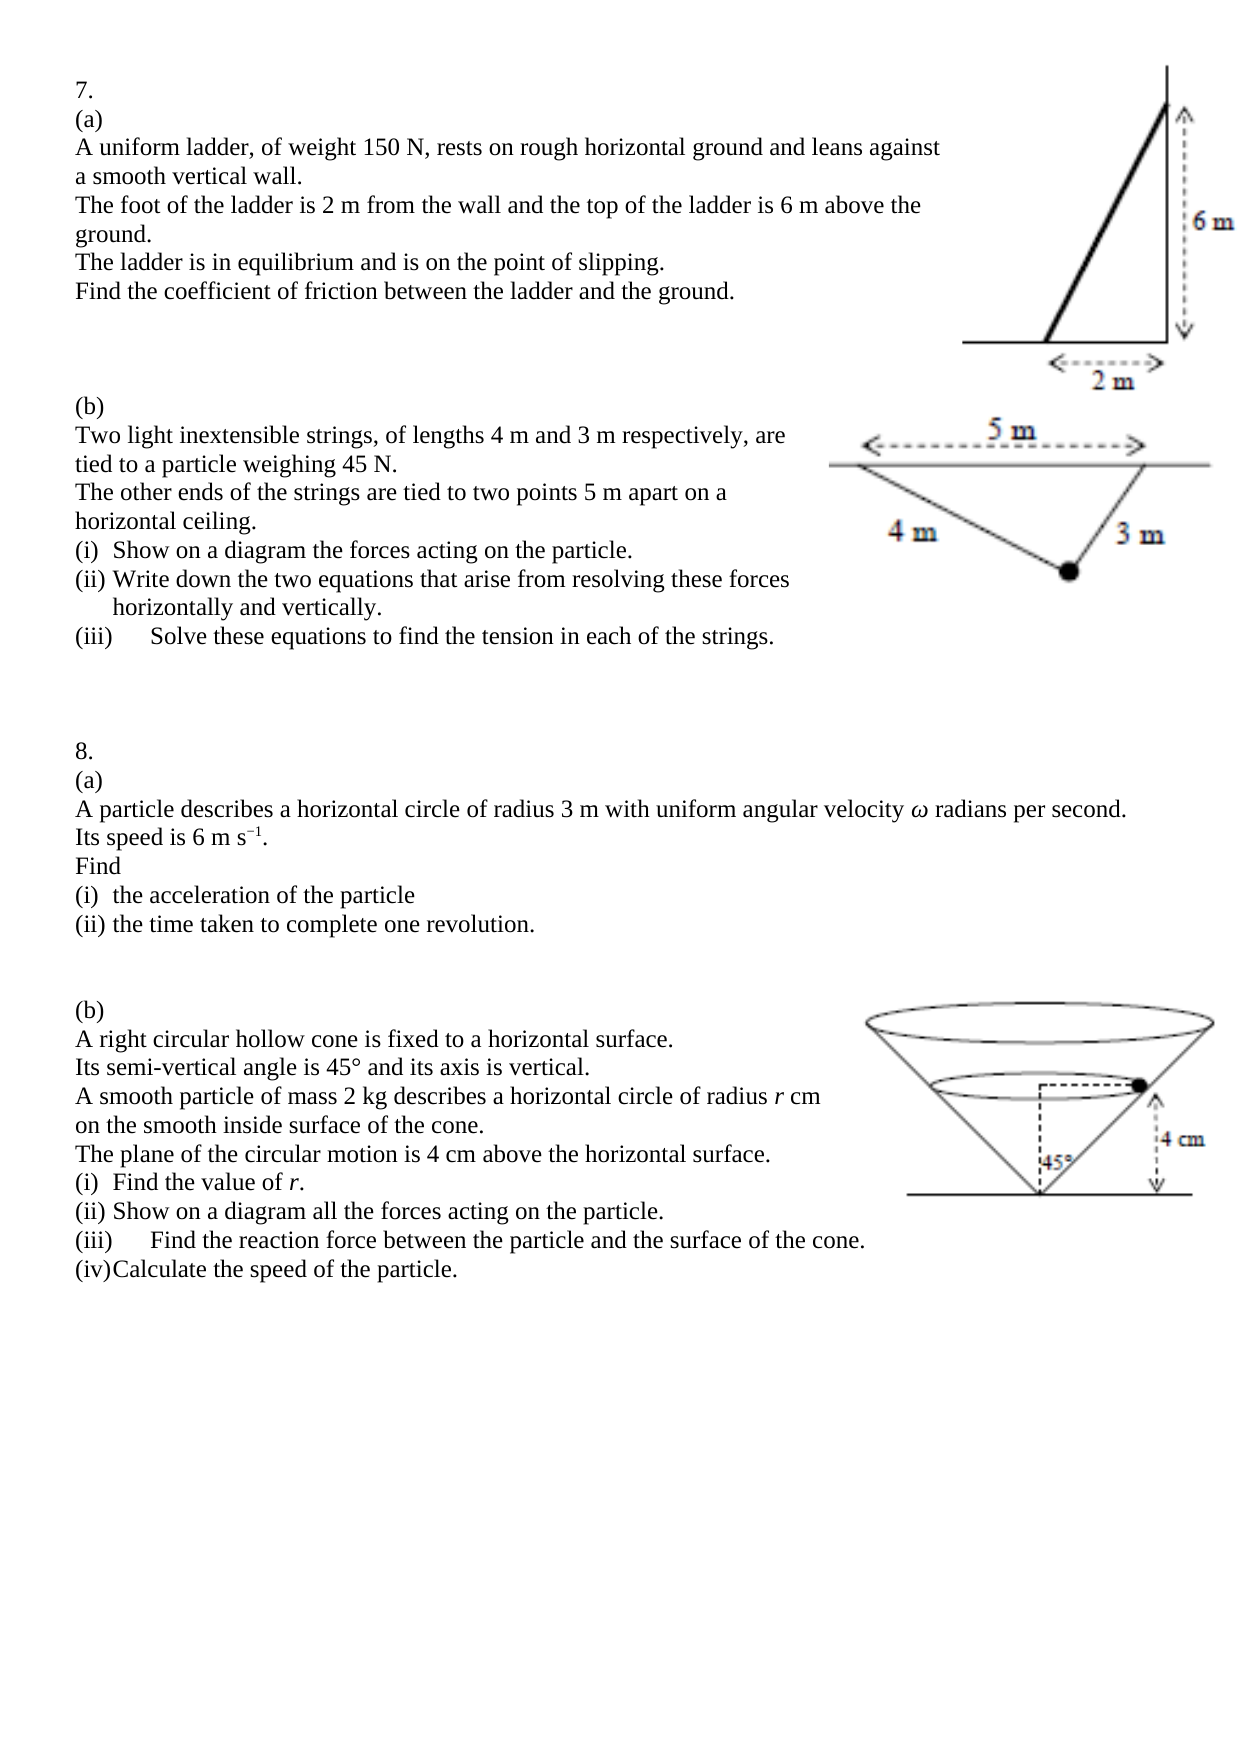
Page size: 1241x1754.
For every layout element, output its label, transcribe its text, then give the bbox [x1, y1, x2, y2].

text (b) [75, 391, 1165, 420]
text (b) [75, 995, 862, 1024]
list Write down the two equations that arise from resolving these forces horizontally and vertically. [75, 564, 1165, 621]
text The plane of the circular motion is 4 cm above the horizontal surface. [75, 1139, 862, 1167]
list Solve these equations to find the tension in each of the strings. [75, 621, 1165, 650]
text Its semi-vertical angle is 45° and its axis is vertical. [75, 1052, 862, 1081]
list Find the value of r. [75, 1167, 862, 1196]
text Two light inextensible strings, of lengths 4 m and 3 m respectively, are tied to a particle weighing 45 N. [75, 420, 828, 477]
text A right circular hollow cone is fixed to a horizontal surface. [75, 1024, 862, 1052]
text Its speed is 6 m s−1. [75, 822, 1165, 851]
list the acceleration of the particle [75, 880, 1165, 909]
text 7. [75, 75, 962, 104]
text Find the coefficient of friction between the ladder and the ground. [75, 276, 962, 305]
text The other ends of the strings are tied to two points 5 m apart on a horizontal ceiling. [75, 477, 828, 535]
text Find [75, 851, 1165, 880]
list Find the reaction force between the particle and the surface of the cone. [75, 1225, 1165, 1254]
text 8. [75, 736, 1165, 765]
list the time taken to complete one revolution. [75, 909, 1165, 937]
list Show on a diagram all the forces acting on the particle. [75, 1196, 1165, 1225]
text A particle describes a horizontal circle of radius 3 m with uniform angular velocity ω radians per second. [75, 794, 1165, 822]
text The foot of the ladder is 2 m from the wall and the top of the ladder is 6 m above the ground. [75, 190, 962, 247]
text A smooth particle of mass 2 kg describes a horizontal circle of radius r cm on the smooth inside surface of the cone. [75, 1081, 862, 1139]
text (a) [75, 104, 962, 132]
text (a) [75, 765, 1165, 794]
text A uniform ladder, of weight 150 N, rests on rough horizontal ground and leans against a smooth vertical wall. [75, 132, 962, 190]
text The ladder is in equilibrium and is on the point of slipping. [75, 247, 962, 276]
list Show on a diagram the forces acting on the particle. [75, 535, 828, 564]
list Calculate the speed of the particle. [75, 1254, 1165, 1282]
